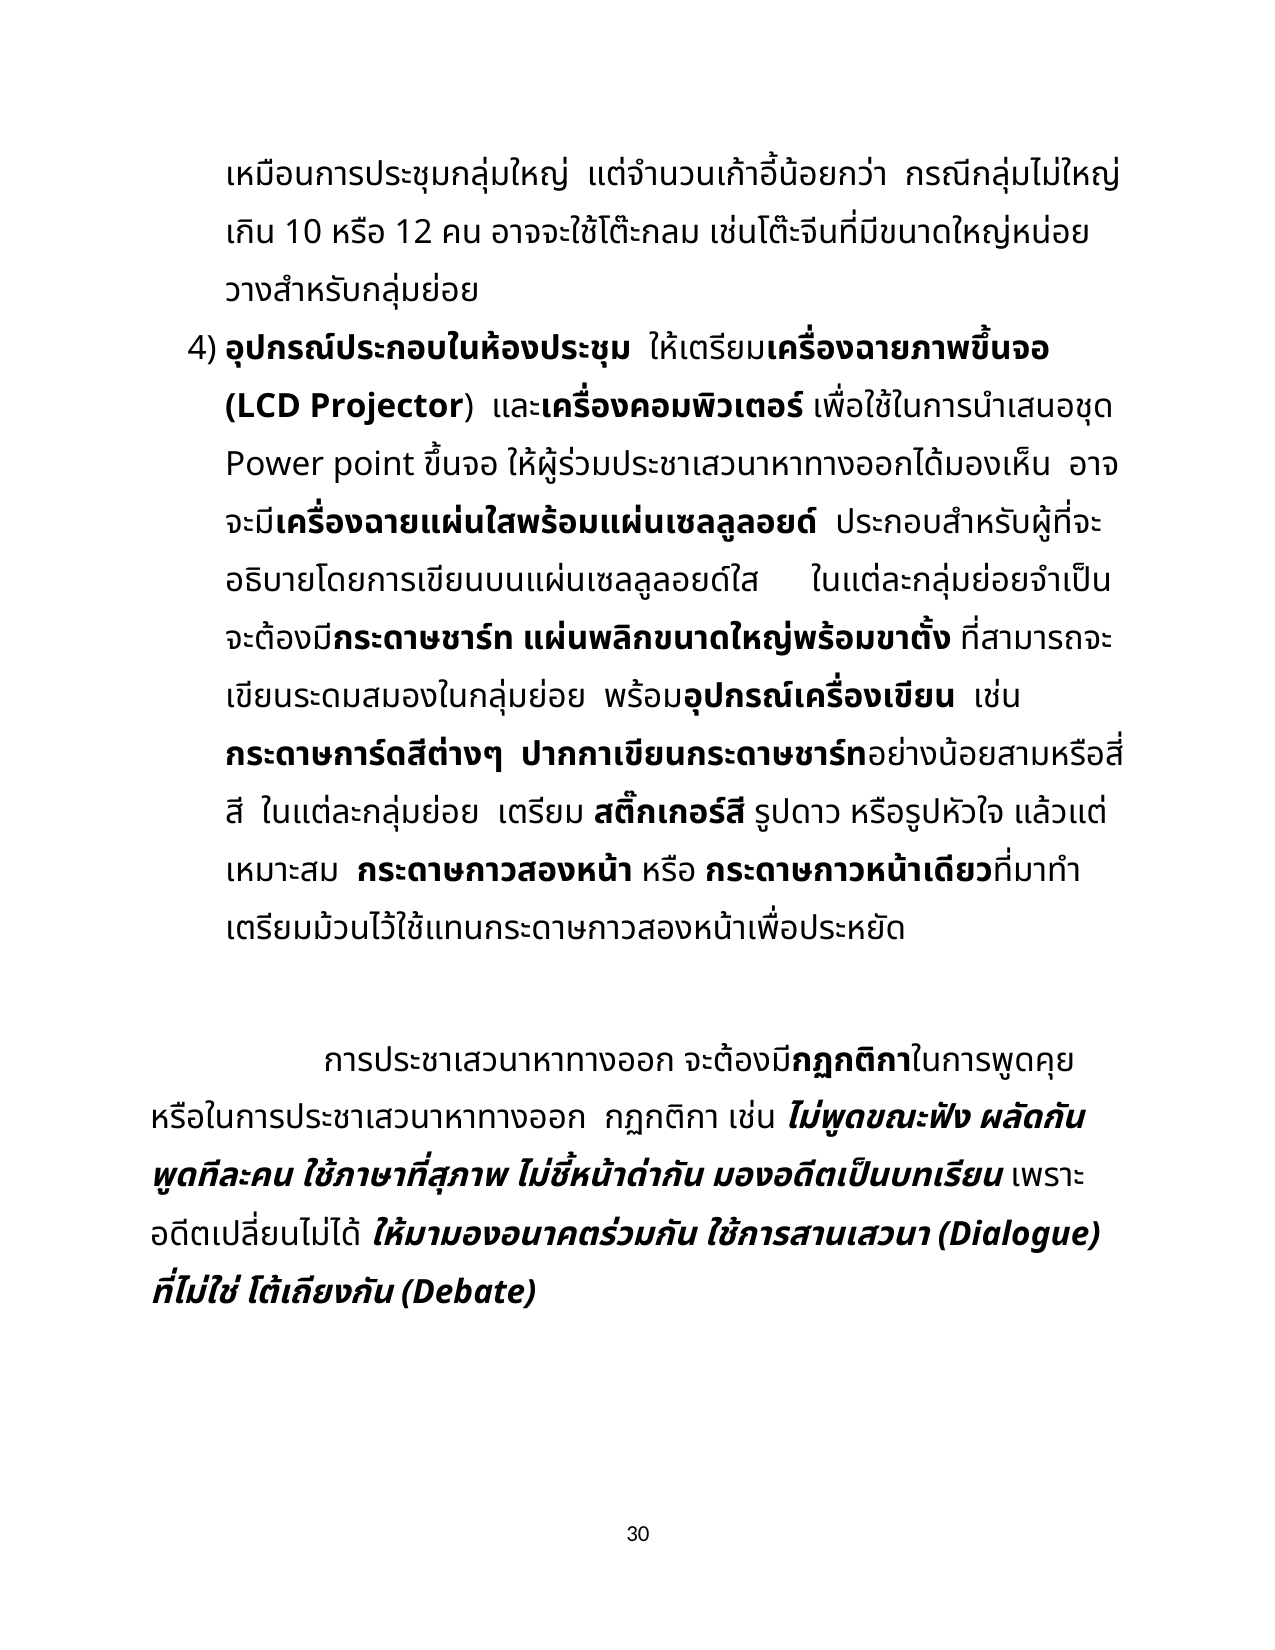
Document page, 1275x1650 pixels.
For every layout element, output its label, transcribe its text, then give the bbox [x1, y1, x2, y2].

text การประชาเสวนาหาทางออก จะต้องมีกฏกติกาในการพูดคุย หรือในการประชาเสวนาหาทางออก กฏกติกา เช่น ไม่พูดขณะฟัง ผลัดกันพูดทีละคน ใช้ภาษาที่สุภาพ ไม่ชี้หน้าด่ากัน มองอดีตเป็นบทเรียน เพราะอดีตเปลี่ยนไม่ได้ ให้มามองอนาคตร่วมกัน ใช้การสานเสวนา (Dialogue) ที่ไม่ใช่ โต้เถียงกัน (Debate) [150, 1036, 1125, 1318]
list อุปกรณ์ประกอบในห้องประชุม ให้เตรียมเครื่องฉายภาพขึ้นจอ (LCD Projector) และเครื่องคอมพิวเตอร์ เพื่อใช้ในการนำเสนอชุด Power point ขึ้นจอ ให้ผู้ร่วมประชาเสวนาหาทางออกได้มองเห็น อาจจะมีเครื่องฉายแผ่นใสพร้อมแผ่นเซลลูลอยด์ ประกอบสำหรับผู้ที่จะอธิบายโดยการเขียนบนแผ่นเซลลูลอยด์ใส ในแต่ละกลุ่มย่อยจำเป็นจะต้องมีกระดาษชาร์ท แผ่นพลิกขนาดใหญ่พร้อมขาตั้ง ที่สามารถจะเขียนระดมสมองในกลุ่มย่อย พร้อมอุปกรณ์เครื่องเขียน เช่น กระดาษการ์ดสีต่างๆ ปากกาเขียนกระดาษชาร์ทอย่างน้อยสามหรือสี่สี ในแต่ละกลุ่มย่อย เตรียม สติ๊กเกอร์สี รูปดาว หรือรูปหัวใจ แล้วแต่เหมาะสม กระดาษกาวสองหน้า หรือ กระดาษกาวหน้าเดียวที่มาทำเตรียมม้วนไว้ใช้แทนกระดาษกาวสองหน้าเพื่อประหยัด [187, 324, 1125, 954]
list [187, 150, 1125, 316]
